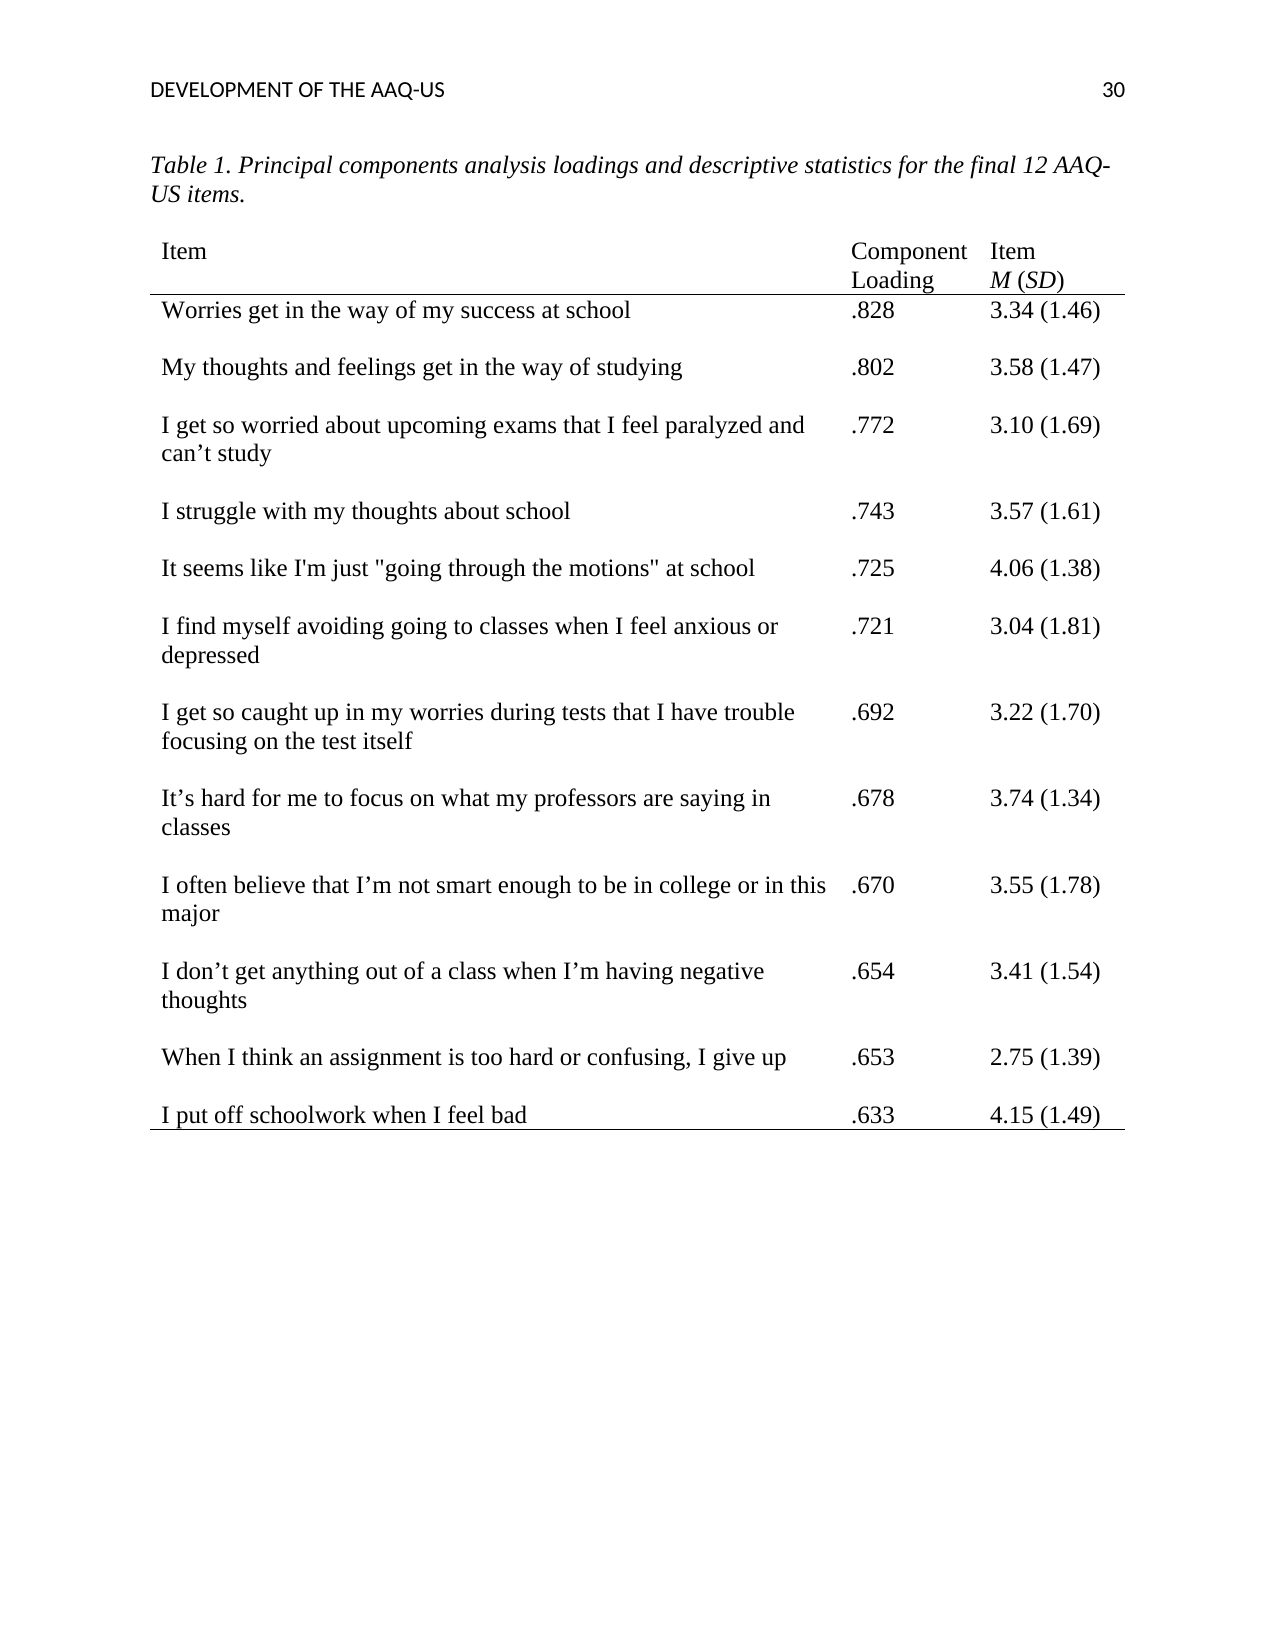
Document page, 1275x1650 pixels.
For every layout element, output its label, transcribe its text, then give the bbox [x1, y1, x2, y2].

table_cell .678 [840, 784, 979, 870]
table_cell .802 [840, 352, 979, 410]
table_cell .772 [840, 410, 979, 496]
table_cell 3.04 (1.81) [979, 611, 1125, 697]
table_header Component Loading [840, 236, 979, 294]
table_cell I often believe that I’m not smart enough to be in college or in this major [150, 870, 839, 956]
table_cell I get so caught up in my worries during tests that I have trouble focusing on the test itself [150, 697, 839, 783]
table_cell 3.41 (1.54) [979, 956, 1125, 1042]
table_cell .692 [840, 697, 979, 783]
table_cell 3.74 (1.34) [979, 784, 1125, 870]
table_cell .721 [840, 611, 979, 697]
table_cell 3.22 (1.70) [979, 697, 1125, 783]
table_cell .654 [840, 956, 979, 1042]
table_cell I find myself avoiding going to classes when I feel anxious or depressed [150, 611, 839, 697]
table_cell 3.10 (1.69) [979, 410, 1125, 496]
table_cell 4.15 (1.49) [979, 1100, 1125, 1128]
table_cell I struggle with my thoughts about school [150, 496, 839, 553]
table_header Item M (SD) [979, 236, 1125, 294]
table_cell .828 [840, 295, 979, 352]
text Table 1. Principal components analysis loadings and descriptive statistics for the final 12 AAQ-US items. [150, 150, 1125, 207]
table_cell When I think an assignment is too hard or confusing, I give up [150, 1042, 839, 1100]
table_cell 3.34 (1.46) [979, 295, 1125, 352]
table_cell 3.57 (1.61) [979, 496, 1125, 553]
table_cell I put off schoolwork when I feel bad [150, 1100, 839, 1128]
table_cell I don’t get anything out of a class when I’m having negative thoughts [150, 956, 839, 1042]
table_cell Worries get in the way of my success at school [150, 295, 839, 352]
table_cell .670 [840, 870, 979, 956]
table_cell My thoughts and feelings get in the way of studying [150, 352, 839, 410]
table_cell .725 [840, 554, 979, 611]
table_cell .653 [840, 1042, 979, 1100]
table_cell 3.58 (1.47) [979, 352, 1125, 410]
table_cell 3.55 (1.78) [979, 870, 1125, 956]
table_cell .633 [840, 1100, 979, 1128]
table_cell .743 [840, 496, 979, 553]
table_cell 4.06 (1.38) [979, 554, 1125, 611]
table_cell It’s hard for me to focus on what my professors are saying in classes [150, 784, 839, 870]
table_cell I get so worried about upcoming exams that I feel paralyzed and can’t study [150, 410, 839, 496]
table_header Item [150, 236, 839, 294]
table_cell 2.75 (1.39) [979, 1042, 1125, 1100]
table_cell It seems like I'm just "going through the motions" at school [150, 554, 839, 611]
